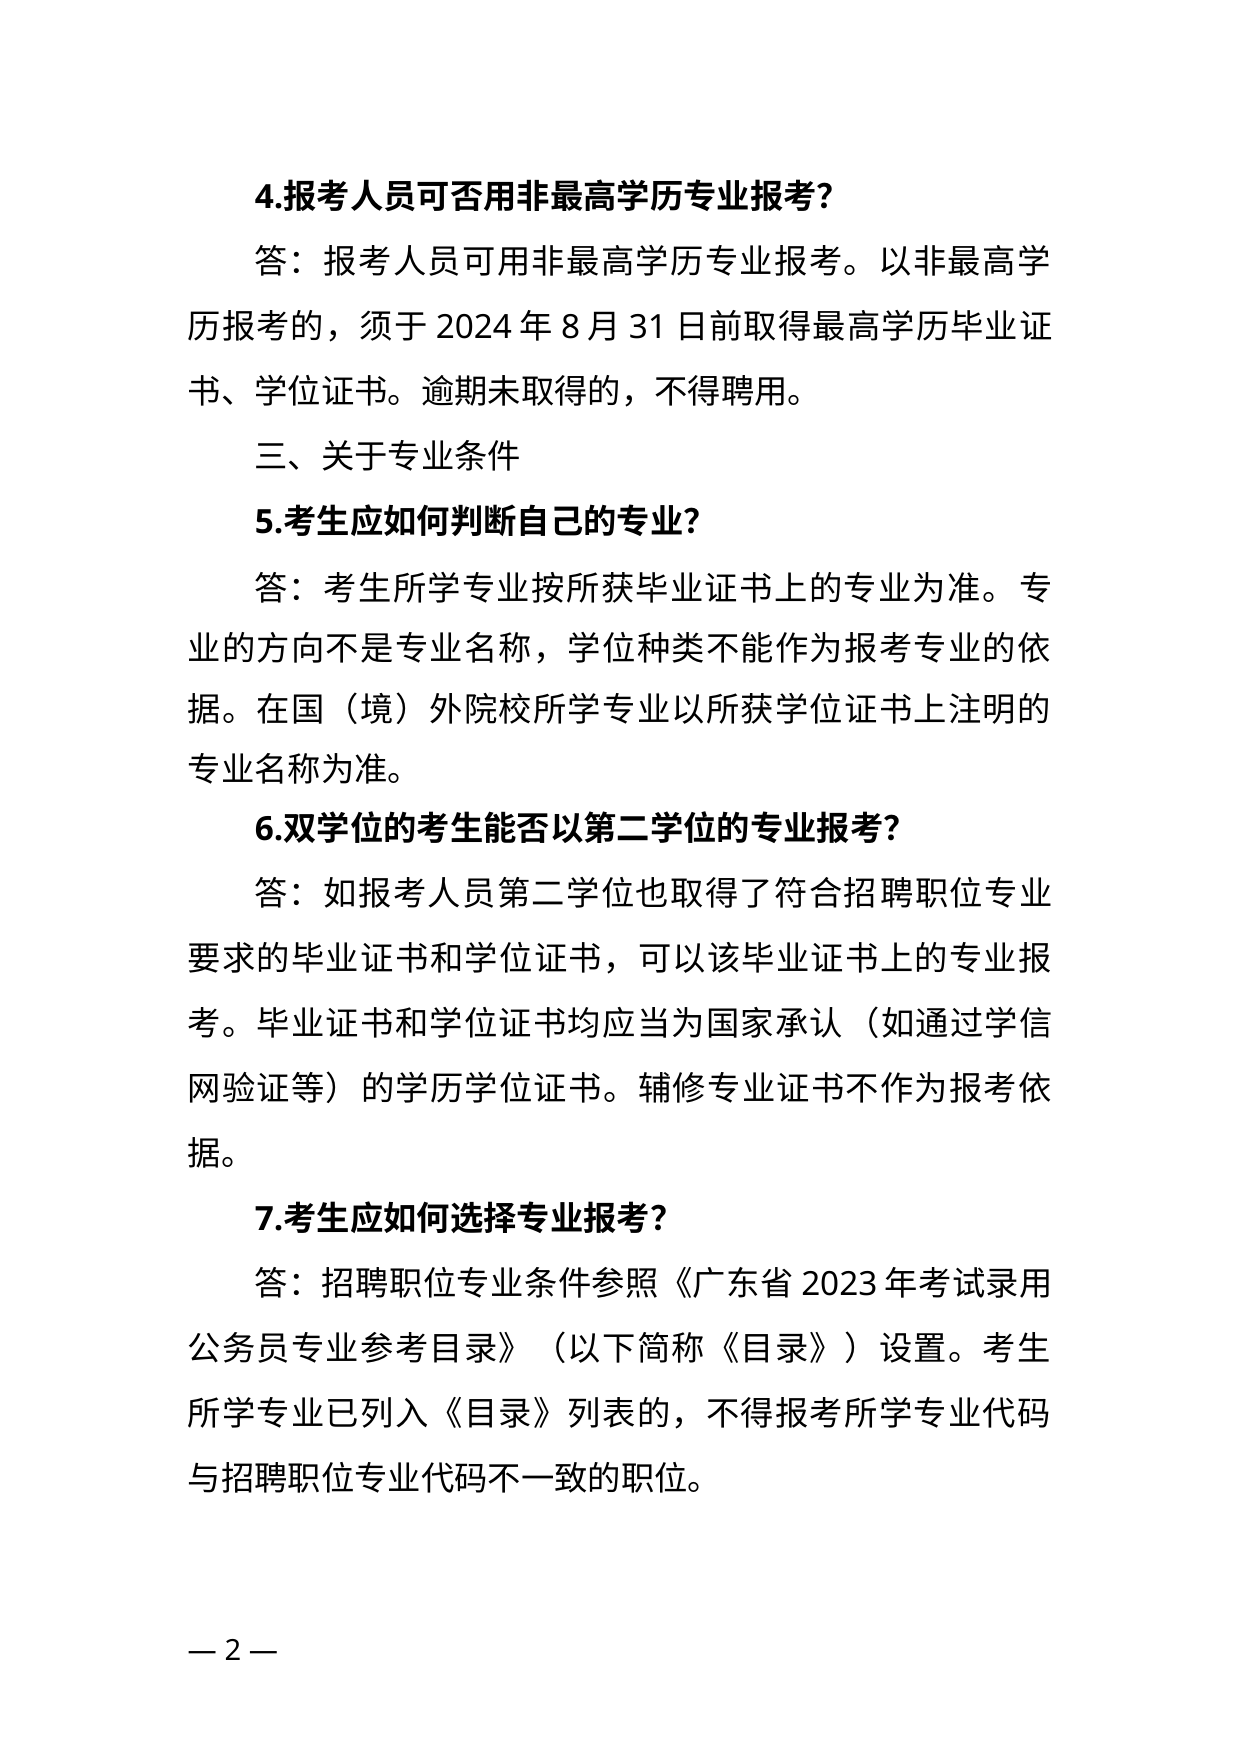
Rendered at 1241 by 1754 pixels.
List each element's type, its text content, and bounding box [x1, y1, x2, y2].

text 4.报考人员可否用非最高学历专业报考？ [187, 162, 1053, 227]
text 7.考生应如何选择专业报考？ [187, 1184, 1053, 1249]
text 答：如报考人员第二学位也取得了符合招聘职位专业要求的毕业证书和学位证书，可以该毕业证书上的专业报考。毕业证书和学位证书均应当为国家承认（如通过学信网验证等）的学历学位证书。辅修专业证书不作为报考依据。 [187, 859, 1053, 1184]
text 6.双学位的考生能否以第二学位的专业报考？ [187, 794, 1053, 859]
text 答：报考人员可用非最高学历专业报考。以非最高学历报考的，须于2024年8月31日前取得最高学历毕业证书、学位证书。逾期未取得的，不得聘用。 [187, 227, 1053, 422]
text 答：招聘职位专业条件参照《广东省2023年考试录用公务员专业参考目录》（以下简称《目录》）设置。考生所学专业已列入《目录》列表的，不得报考所学专业代码与招聘职位专业代码不一致的职位。 [187, 1249, 1053, 1509]
text 三、关于专业条件 [187, 422, 1053, 487]
text 答：考生所学专业按所获毕业证书上的专业为准。专业的方向不是专业名称，学位种类不能作为报考专业的依据。在国（境）外院校所学专业以所获学位证书上注明的专业名称为准。 [187, 552, 1053, 794]
text 5.考生应如何判断自己的专业？ [187, 487, 1053, 552]
